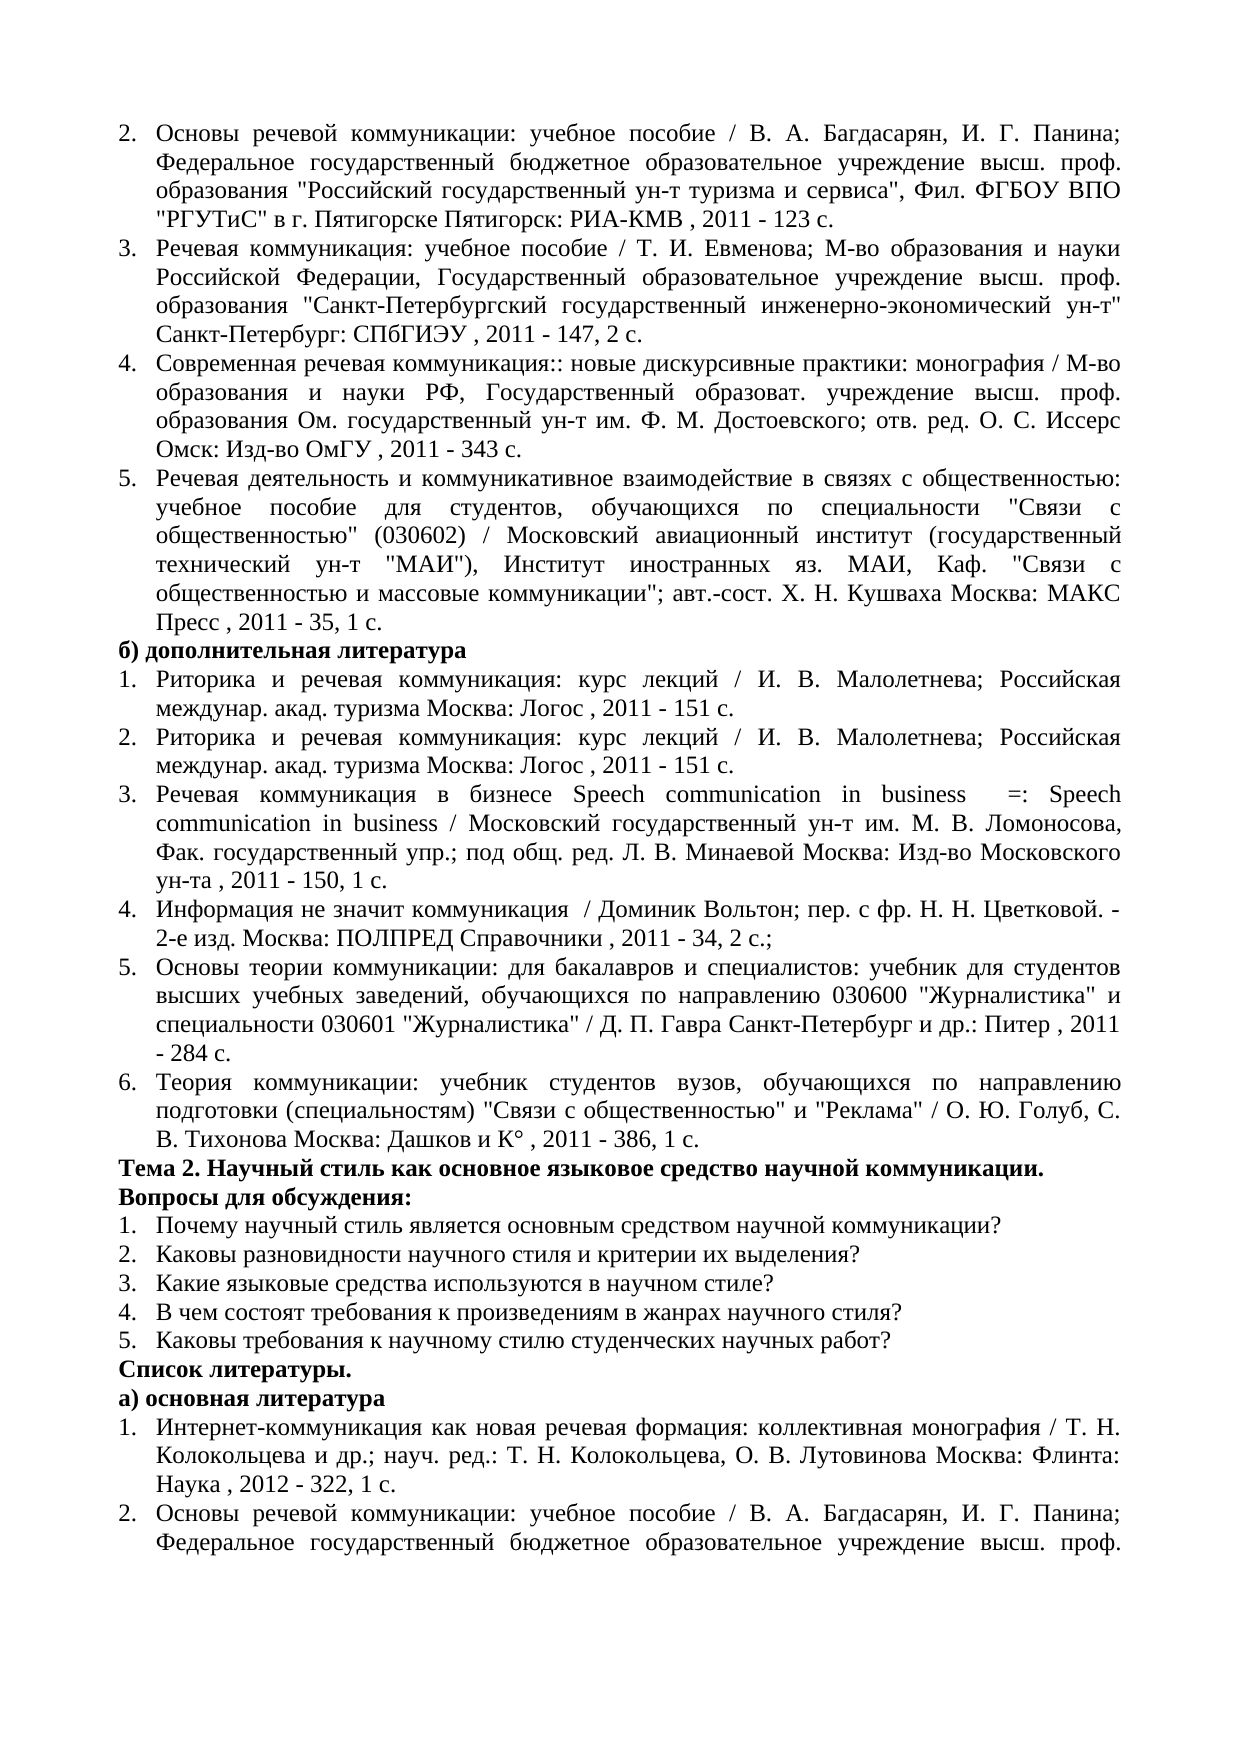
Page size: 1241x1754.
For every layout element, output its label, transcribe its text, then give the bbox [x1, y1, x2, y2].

text а) основная литература [118, 1383, 1122, 1412]
list Риторика и речевая коммуникация: курс лекций / И. В. Малолетнева; Российская междунар. акад. туризма Москва: Логос , 2011 - 151 с. [118, 664, 1122, 722]
text Тема 2. Научный стиль как основное языковое средство научной коммуникации. [118, 1153, 1122, 1182]
list Интернет-коммуникация как новая речевая формация: коллективная монография / Т. Н. Колокольцева и др.; науч. ред.: Т. Н. Колокольцева, О. В. Лутовинова Москва: Флинта: Наука , 2012 - 322, 1 с. [118, 1412, 1122, 1498]
list Основы теории коммуникации: для бакалавров и специалистов: учебник для студентов высших учебных заведений, обучающихся по направлению 030600 "Журналистика" и специальности 030601 "Журналистика" / Д. П. Гавра Санкт-Петербург и др.: Питер , 2011 - 284 с. [118, 952, 1122, 1067]
list Каковы разновидности научного стиля и критерии их выделения? [118, 1239, 1122, 1268]
list Информация не значит коммуникация / Доминик Вольтон; пер. с фр. Н. Н. Цветковой. - 2-е изд. Москва: ПОЛПРЕД Справочники , 2011 - 34, 2 с.; [118, 894, 1122, 952]
list Теория коммуникации: учебник студентов вузов, обучающихся по направлению подготовки (специальностям) "Связи с общественностью" и "Реклама" / О. Ю. Голуб, С. В. Тихонова Москва: Дашков и К° , 2011 - 386, 1 с. [118, 1067, 1122, 1153]
list Какие языковые средства используются в научном стиле? [118, 1268, 1122, 1297]
list Речевая коммуникация: учебное пособие / Т. И. Евменова; М-во образования и науки Российской Федерации, Государственный образовательное учреждение высш. проф. образования "Санкт-Петербургский государственный инженерно-экономический ун-т" Санкт-Петербург: СПбГИЭУ , 2011 - 147, 2 с. [118, 233, 1122, 348]
list Современная речевая коммуникация:: новые дискурсивные практики: монография / М-во образования и науки РФ, Государственный образоват. учреждение высш. проф. образования Ом. государственный ун-т им. Ф. М. Достоевского; отв. ред. О. С. Иссерс Омск: Изд-во ОмГУ , 2011 - 343 с. [118, 348, 1122, 463]
list В чем состоят требования к произведениям в жанрах научного стиля? [118, 1297, 1122, 1326]
text Список литературы. [118, 1354, 1122, 1383]
list Каковы требования к научному стилю студенческих научных работ? [118, 1326, 1122, 1354]
list Почему научный стиль является основным средством научной коммуникации? [118, 1211, 1122, 1239]
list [118, 1498, 1122, 1556]
list Риторика и речевая коммуникация: курс лекций / И. В. Малолетнева; Российская междунар. акад. туризма Москва: Логос , 2011 - 151 с. [118, 722, 1122, 779]
text Вопросы для обсуждения: [118, 1182, 1122, 1211]
list Речевая деятельность и коммуникативное взаимодействие в связях с общественностью: учебное пособие для студентов, обучающихся по специальности "Связи с общественностью" (030602) / Московский авиационный институт (государственный технический ун-т "МАИ"), Институт иностранных яз. МАИ, Каф. "Связи с общественностью и массовые коммуникации"; авт.-сост. Х. Н. Кушваха Москва: МАКС Пресс , 2011 - 35, 1 с. [118, 463, 1122, 636]
text б) дополнительная литература [118, 636, 1122, 664]
list Речевая коммуникация в бизнесе Speech communication in business =: Speech communication in business / Московский государственный ун-т им. М. В. Ломоносова, Фак. государственный упр.; под общ. ред. Л. В. Минаевой Москва: Изд-во Московского ун-та , 2011 - 150, 1 с. [118, 779, 1122, 894]
